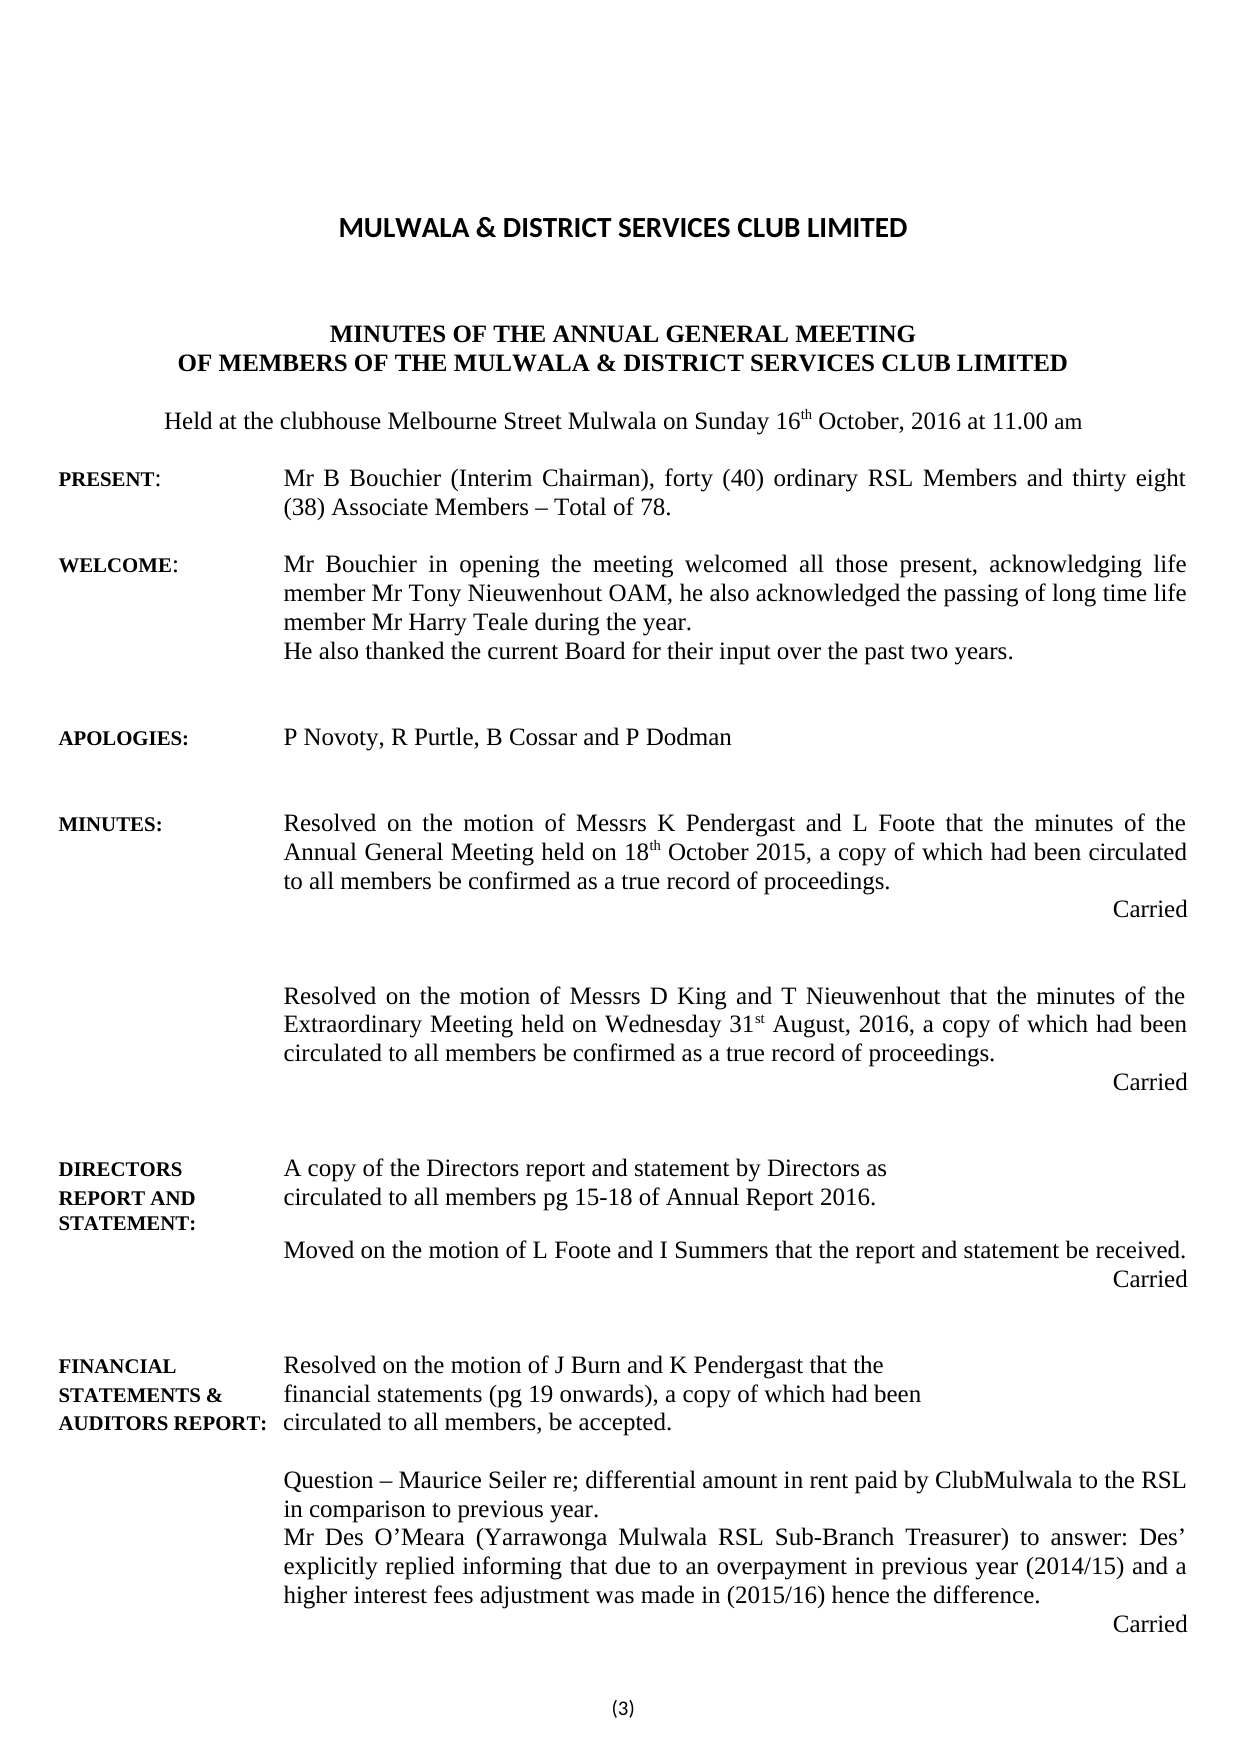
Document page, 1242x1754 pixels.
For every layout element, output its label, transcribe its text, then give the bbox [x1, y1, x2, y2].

text MINUTES OF THE ANNUAL GENERAL MEETING [58, 319, 1187, 348]
text REPORT AND circulated to all members pg 15-18 of Annual Report 2016. [58, 1182, 1187, 1211]
text OF MEMBERS OF THE MULWALA & DISTRICT SERVICES CLUB LIMITED [58, 348, 1187, 377]
text DIRECTORS A copy of the Directors report and statement by Directors as [58, 1153, 1187, 1182]
text He also thanked the current Board for their input over the past two years. [58, 636, 1187, 664]
text APOLOGIES: P Novoty, R Purtle, B Cossar and P Dodman [58, 722, 1187, 751]
text Carried [58, 1067, 1187, 1096]
text WELCOME: Mr Bouchier in opening the meeting welcomed all those present, acknowledging life member Mr Tony Nieuwenhout OAM, he also acknowledged the passing of long time life member Mr Harry Teale during the year. [58, 549, 1187, 636]
text Question – Maurice Seiler re; differential amount in rent paid by ClubMulwala to the RSL in comparison to previous year. [58, 1465, 1187, 1522]
text PRESENT: Mr B Bouchier (Interim Chairman), forty (40) ordinary RSL Members and thirty eight (38) Associate Members – Total of 78. [58, 463, 1187, 521]
text (3) [58, 1695, 1187, 1720]
text Carried [58, 894, 1187, 923]
text Mr Des O’Meara (Yarrawonga Mulwala RSL Sub-Branch Treasurer) to answer: Des’ explicitly replied informing that due to an overpayment in previous year (2014/15) and a higher interest fees adjustment was made in (2015/16) hence the difference. [58, 1522, 1187, 1609]
text Held at the clubhouse Melbourne Street Mulwala on Sunday 16th October, 2016 at 11.00 am [58, 406, 1187, 434]
text Resolved on the motion of Messrs D King and T Nieuwenhout that the minutes of the Extraordinary Meeting held on Wednesday 31st August, 2016, a copy of which had been circulated to all members be confirmed as a true record of proceedings. [58, 981, 1187, 1067]
text STATEMENT: [58, 1211, 1187, 1235]
text AUDITORS REPORT: circulated to all members, be accepted. [58, 1407, 1187, 1436]
text Moved on the motion of L Foote and I Summers that the report and statement be received. [283, 1235, 1187, 1264]
text MINUTES: Resolved on the motion of Messrs K Pendergast and L Foote that the minutes of the Annual General Meeting held on 18th October 2015, a copy of which had been circulated to all members be confirmed as a true record of proceedings. [58, 808, 1187, 894]
text Carried [58, 1609, 1187, 1637]
text FINANCIAL Resolved on the motion of J Burn and K Pendergast that the [58, 1350, 1187, 1379]
text STATEMENTS & financial statements (pg 19 onwards), a copy of which had been [58, 1379, 1187, 1407]
text Carried [283, 1264, 1187, 1292]
text MULWALA & DISTRICT SERVICES CLUB LIMITED [58, 209, 1187, 245]
